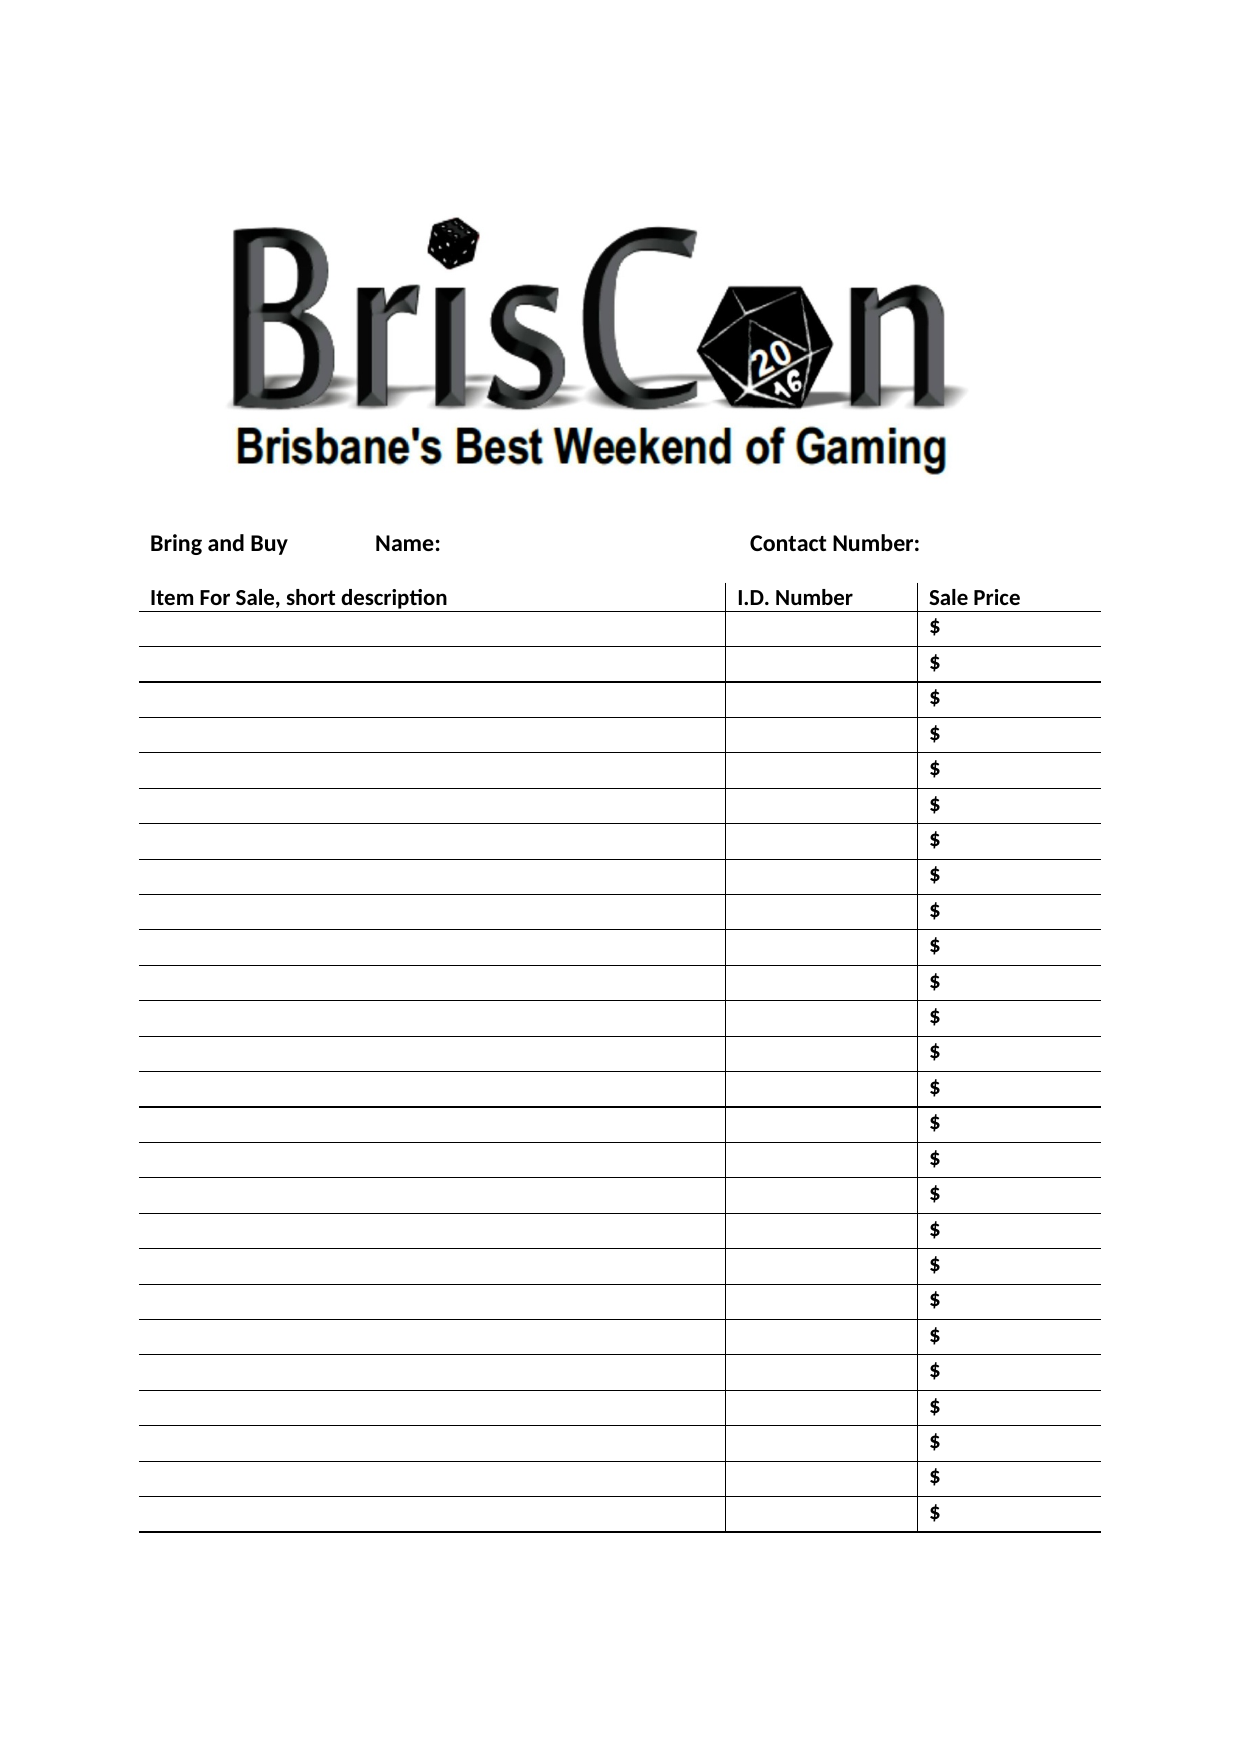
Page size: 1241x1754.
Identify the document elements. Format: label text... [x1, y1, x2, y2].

table_cell $ [918, 1178, 1101, 1213]
table_header Sale Price [918, 583, 1101, 611]
table_cell [726, 895, 917, 929]
table_cell [726, 1037, 917, 1071]
table_cell $ [918, 860, 1101, 894]
table_cell [726, 718, 917, 752]
table_cell $ [918, 612, 1101, 646]
table_cell [726, 753, 917, 788]
table_cell [139, 753, 725, 788]
table_cell $ [918, 895, 1101, 929]
table_cell [726, 1001, 917, 1036]
table_cell [139, 1072, 725, 1106]
table_cell [139, 1320, 725, 1354]
table_cell [139, 1214, 725, 1248]
table_cell [139, 1426, 725, 1461]
table_cell [726, 1214, 917, 1248]
table_cell [726, 1426, 917, 1461]
table_cell $ [918, 683, 1101, 717]
table_cell $ [918, 1072, 1101, 1106]
table_cell $ [918, 753, 1101, 788]
table_cell [726, 1497, 917, 1531]
table_cell [139, 1249, 725, 1283]
table_cell $ [918, 647, 1101, 681]
table_cell [726, 966, 917, 1000]
table_cell [726, 1462, 917, 1496]
table_cell [726, 860, 917, 894]
table_cell [139, 966, 725, 1000]
table_cell [139, 1497, 725, 1531]
table_header Item For Sale, short description [139, 583, 725, 611]
table_cell [726, 1285, 917, 1319]
table_cell $ [918, 1037, 1101, 1071]
table_cell $ [918, 1143, 1101, 1177]
table_header I.D. Number [726, 583, 917, 611]
table_cell [139, 683, 725, 717]
table_cell $ [918, 1462, 1101, 1496]
table_cell [726, 647, 917, 681]
table_cell [139, 1355, 725, 1390]
table_cell [139, 1001, 725, 1036]
table_cell $ [918, 824, 1101, 858]
table_cell $ [918, 1355, 1101, 1390]
table_cell [726, 1143, 917, 1177]
table_cell $ [918, 1285, 1101, 1319]
table_cell $ [918, 789, 1101, 823]
table_cell [139, 612, 725, 646]
table_cell $ [918, 1320, 1101, 1354]
table_cell $ [918, 1001, 1101, 1036]
table_cell [726, 1178, 917, 1213]
table_cell [726, 1108, 917, 1142]
table_cell [139, 895, 725, 929]
table_cell $ [918, 966, 1101, 1000]
table_cell [726, 930, 917, 965]
table_cell [726, 612, 917, 646]
table_cell $ [918, 1426, 1101, 1461]
table_cell [726, 789, 917, 823]
table_cell $ [918, 930, 1101, 965]
table_cell [139, 647, 725, 681]
table_cell [726, 683, 917, 717]
text Bring and Buy Name: Contact Number: [150, 528, 1090, 557]
table_cell [139, 1462, 725, 1496]
table_cell $ [918, 718, 1101, 752]
table_cell [139, 1285, 725, 1319]
table_cell [139, 1391, 725, 1425]
table_cell $ [918, 1214, 1101, 1248]
table_cell $ [918, 1497, 1101, 1531]
table_cell $ [918, 1108, 1101, 1142]
table_cell $ [918, 1391, 1101, 1425]
picture [150, 150, 1050, 504]
table_cell [726, 1391, 917, 1425]
table_cell [139, 824, 725, 858]
table_cell [139, 860, 725, 894]
table_cell [139, 1037, 725, 1071]
table_cell [139, 930, 725, 965]
table_cell [726, 1072, 917, 1106]
table_cell [139, 1143, 725, 1177]
table_cell [139, 718, 725, 752]
table_cell [726, 824, 917, 858]
table_cell $ [918, 1249, 1101, 1283]
table_cell [726, 1355, 917, 1390]
table_cell [139, 789, 725, 823]
table_cell [139, 1108, 725, 1142]
table_cell [726, 1320, 917, 1354]
table_cell [726, 1249, 917, 1283]
table_cell [139, 1178, 725, 1213]
